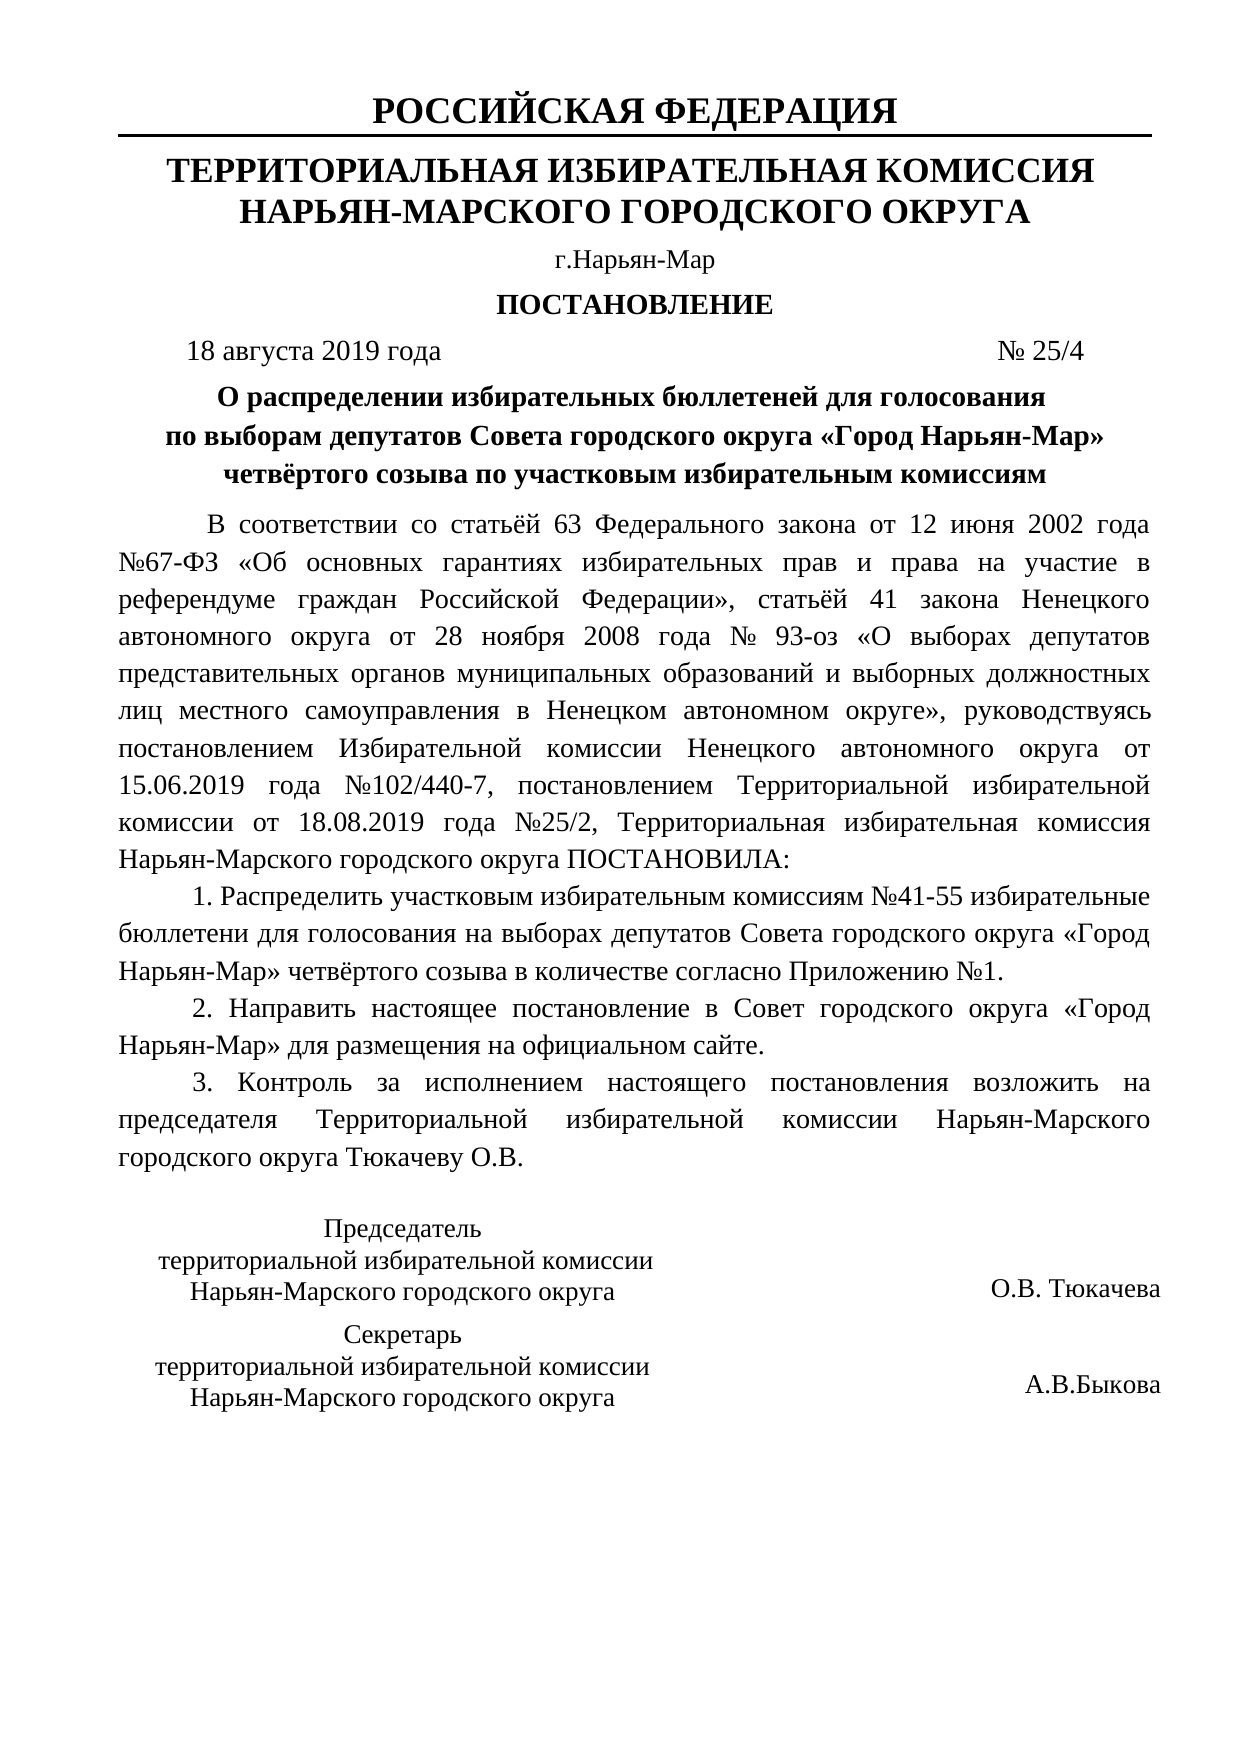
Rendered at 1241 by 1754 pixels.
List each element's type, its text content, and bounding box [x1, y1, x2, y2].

text 3. Контроль за исполнением настоящего постановления возложить на председателя Территориальной избирательной комиссии Нарьян-Марского городского округа Тюкачеву О.В. [118, 1065, 1152, 1172]
text 1. Распределить участковым избирательным комиссиям №41-55 избирательные бюллетени для голосования на выборах депутатов Совета городского округа «Город Нарьян-Мар» четвёртого созыва в количестве согласно Приложению №1. [118, 879, 1152, 986]
text 2. Направить настоящее постановление в Совет городского округа «Город Нарьян-Мар» для размещения на официальном сайте. [118, 991, 1152, 1061]
table_header О.В. Тюкачева [694, 1213, 1168, 1306]
text ПОСТАНОВЛЕНИЕ [118, 287, 1152, 321]
text О распределении избирательных бюллетеней для голосования по выборам депутатов Совета городского округа «Город Нарьян-Мар» четвёртого созыва по участковым избирательным комиссиям [118, 379, 1152, 490]
text В соответствии со статьёй 63 Федерального закона от 12 июня 2002 года №67-ФЗ «Об основных гарантиях избирательных прав и права на участие в референдуме граждан Российской Федерации», статьёй 41 закона Ненецкого автономного округа от 28 ноября 2008 года № 93-оз «О выборах депутатов представительных органов муниципальных образований и выборных должностных лиц местного самоуправления в Ненецком автономном округе», руководствуясь постановлением Избирательной комиссии Ненецкого автономного округа от 15.06.2019 года №102/440-7, постановлением Территориальной избирательной комиссии от 18.08.2019 года №25/2, Территориальная избирательная комиссия Нарьян-Марского городского округа ПОСТАНОВИЛА: [118, 507, 1152, 874]
table_header Председатель территориальной избирательной комиссии Нарьян-Марского городского округа [111, 1213, 694, 1306]
text ТЕРРИТОРИАЛЬНАЯ ИЗБИРАТЕЛЬНАЯ КОМИССИЯ НАРЬЯН-МАРСКОГО ГОРОДСКОГО ОКРУГА [118, 149, 1152, 231]
table_cell Секретарь территориальной избирательной комиссии Нарьян-Марского городского округа [111, 1306, 694, 1412]
text РОССИЙСКАЯ ФЕДЕРАЦИЯ [118, 89, 1152, 134]
text г.Нарьян-Мар [118, 244, 1152, 275]
table_cell А.В.Быкова [694, 1306, 1168, 1412]
text 18 августа 2019 года № 25/4 [118, 333, 1152, 367]
